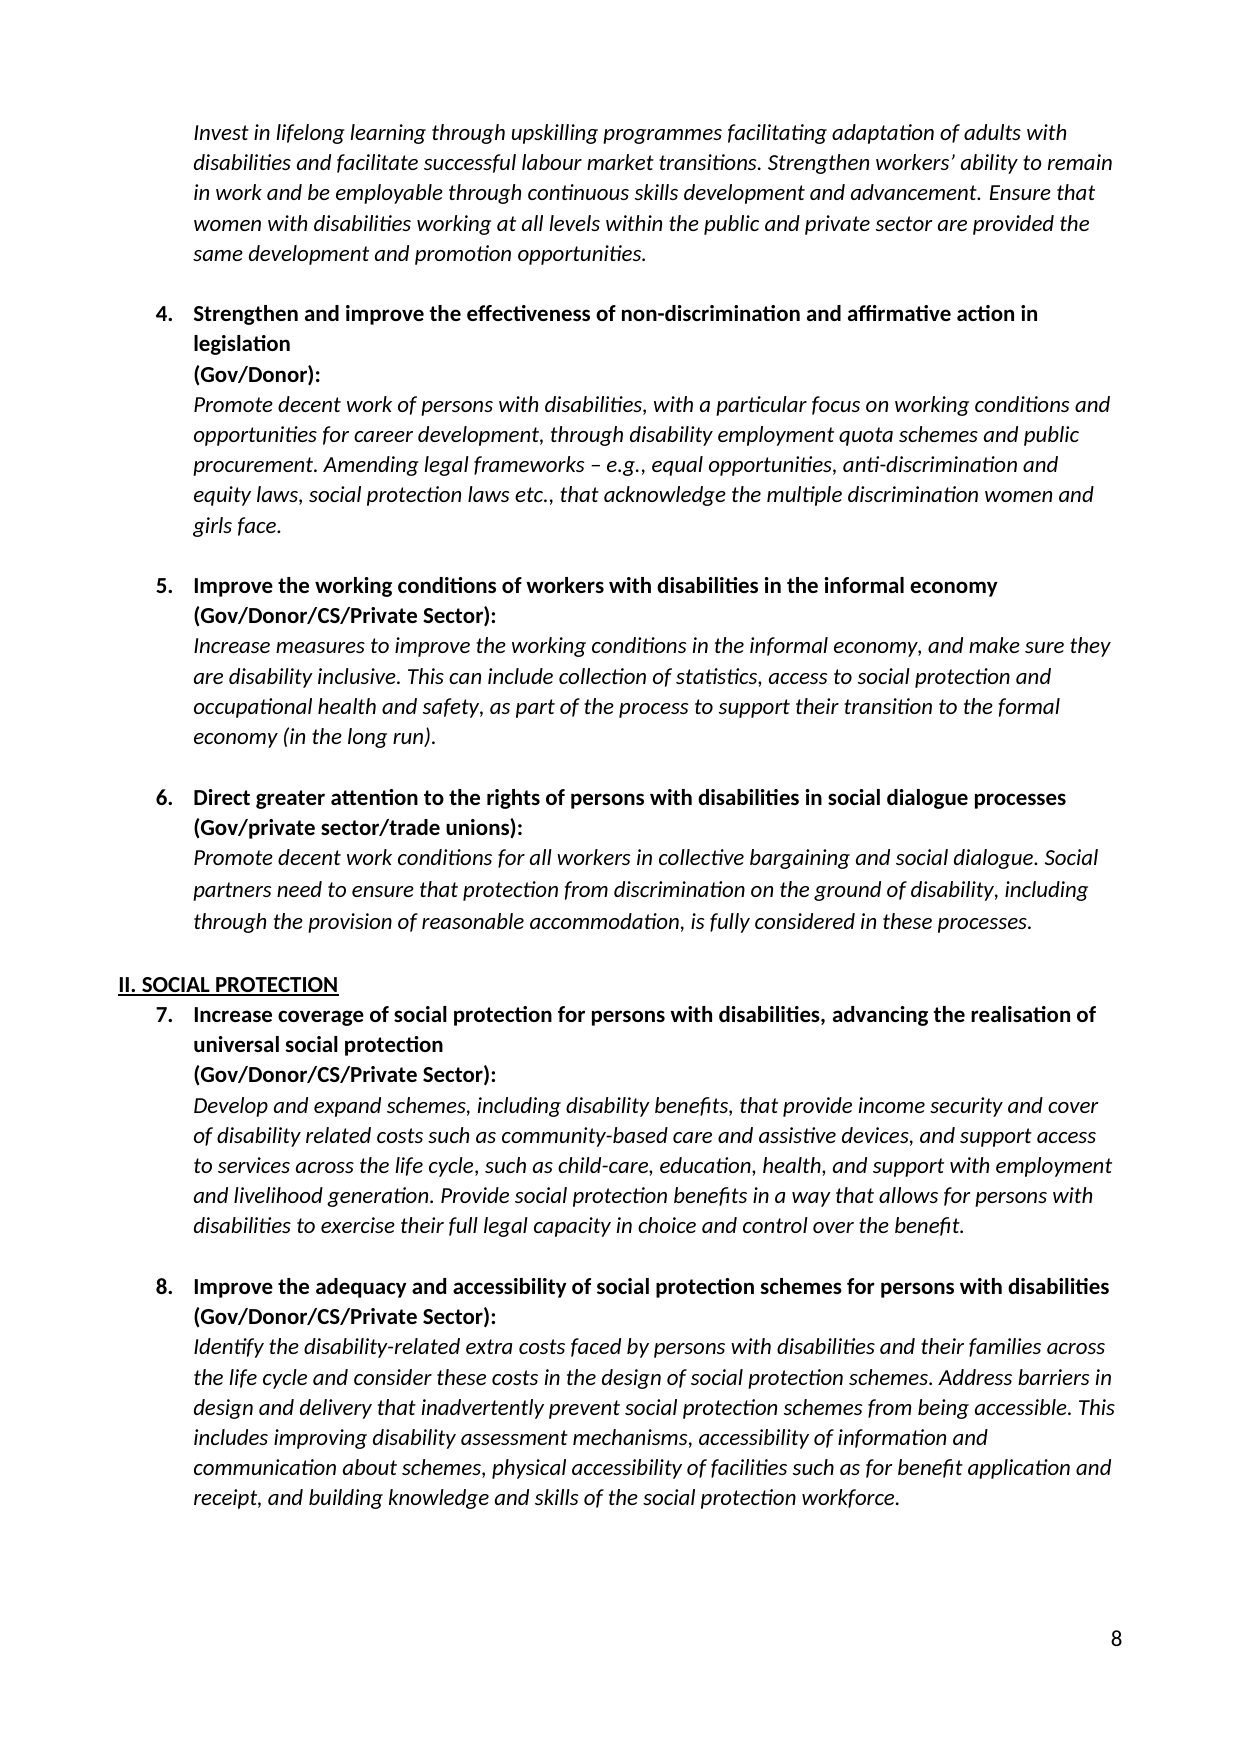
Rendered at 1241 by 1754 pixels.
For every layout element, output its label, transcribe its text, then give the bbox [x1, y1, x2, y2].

list Improve the working conditions of workers with disabilities in the informal economy (Gov/Donor/CS/Private Sector): Increase measures to improve the working conditions in the informal economy, and make sure they are disability inclusive. This can include collection of statistics, access to social protection and occupational health and safety, as part of the process to support their transition to the formal economy (in the long run). [156, 571, 1122, 750]
list Identify the disability-related extra costs faced by persons with disabilities and their families across the life cycle and consider these costs in the design of social protection schemes. Address barriers in design and delivery that inadvertently prevent social protection schemes from being accessible. This includes improving disability assessment mechanisms, accessibility of information and communication about schemes, physical accessibility of facilities such as for benefit application and receipt, and building knowledge and skills of the social protection workforce. [193, 1332, 1122, 1511]
list Direct greater attention to the rights of persons with disabilities in social dialogue processes (Gov/private sector/trade unions): [156, 783, 1122, 841]
list Improve the adequacy and accessibility of social protection schemes for persons with disabilities (Gov/Donor/CS/Private Sector): [156, 1272, 1122, 1330]
list Increase coverage of social protection for persons with disabilities, advancing the realisation of universal social protection (Gov/Donor/CS/Private Sector): Develop and expand schemes, including disability benefits, that provide income security and cover of disability related costs such as community-based care and assistive devices, and support access to services across the life cycle, such as child-care, education, health, and support with employment and livelihood generation. Provide social protection benefits in a way that allows for persons with disabilities to exercise their full legal capacity in choice and control over the benefit. [156, 1000, 1122, 1239]
list Invest in lifelong learning through upskilling programmes facilitating adaptation of adults with disabilities and facilitate successful labour market transitions. Strengthen workers’ ability to remain in work and be employable through continuous skills development and advancement. Ensure that women with disabilities working at all levels within the public and private sector are provided the same development and promotion opportunities. [193, 118, 1122, 267]
text II. SOCIAL PROTECTION [118, 970, 1122, 998]
text Promote decent work conditions for all workers in collective bargaining and social dialogue. Social partners need to ensure that protection from discrimination on the ground of disability, including through the provision of reasonable accommodation, is fully considered in these processes. [193, 843, 1122, 936]
list Strengthen and improve the effectiveness of non-discrimination and affirmative action in legislation (Gov/Donor): Promote decent work of persons with disabilities, with a particular focus on working conditions and opportunities for career development, through disability employment quota schemes and public procurement. Amending legal frameworks – e.g., equal opportunities, anti-discrimination and equity laws, social protection laws etc., that acknowledge the multiple discrimination women and girls face. [156, 299, 1122, 539]
